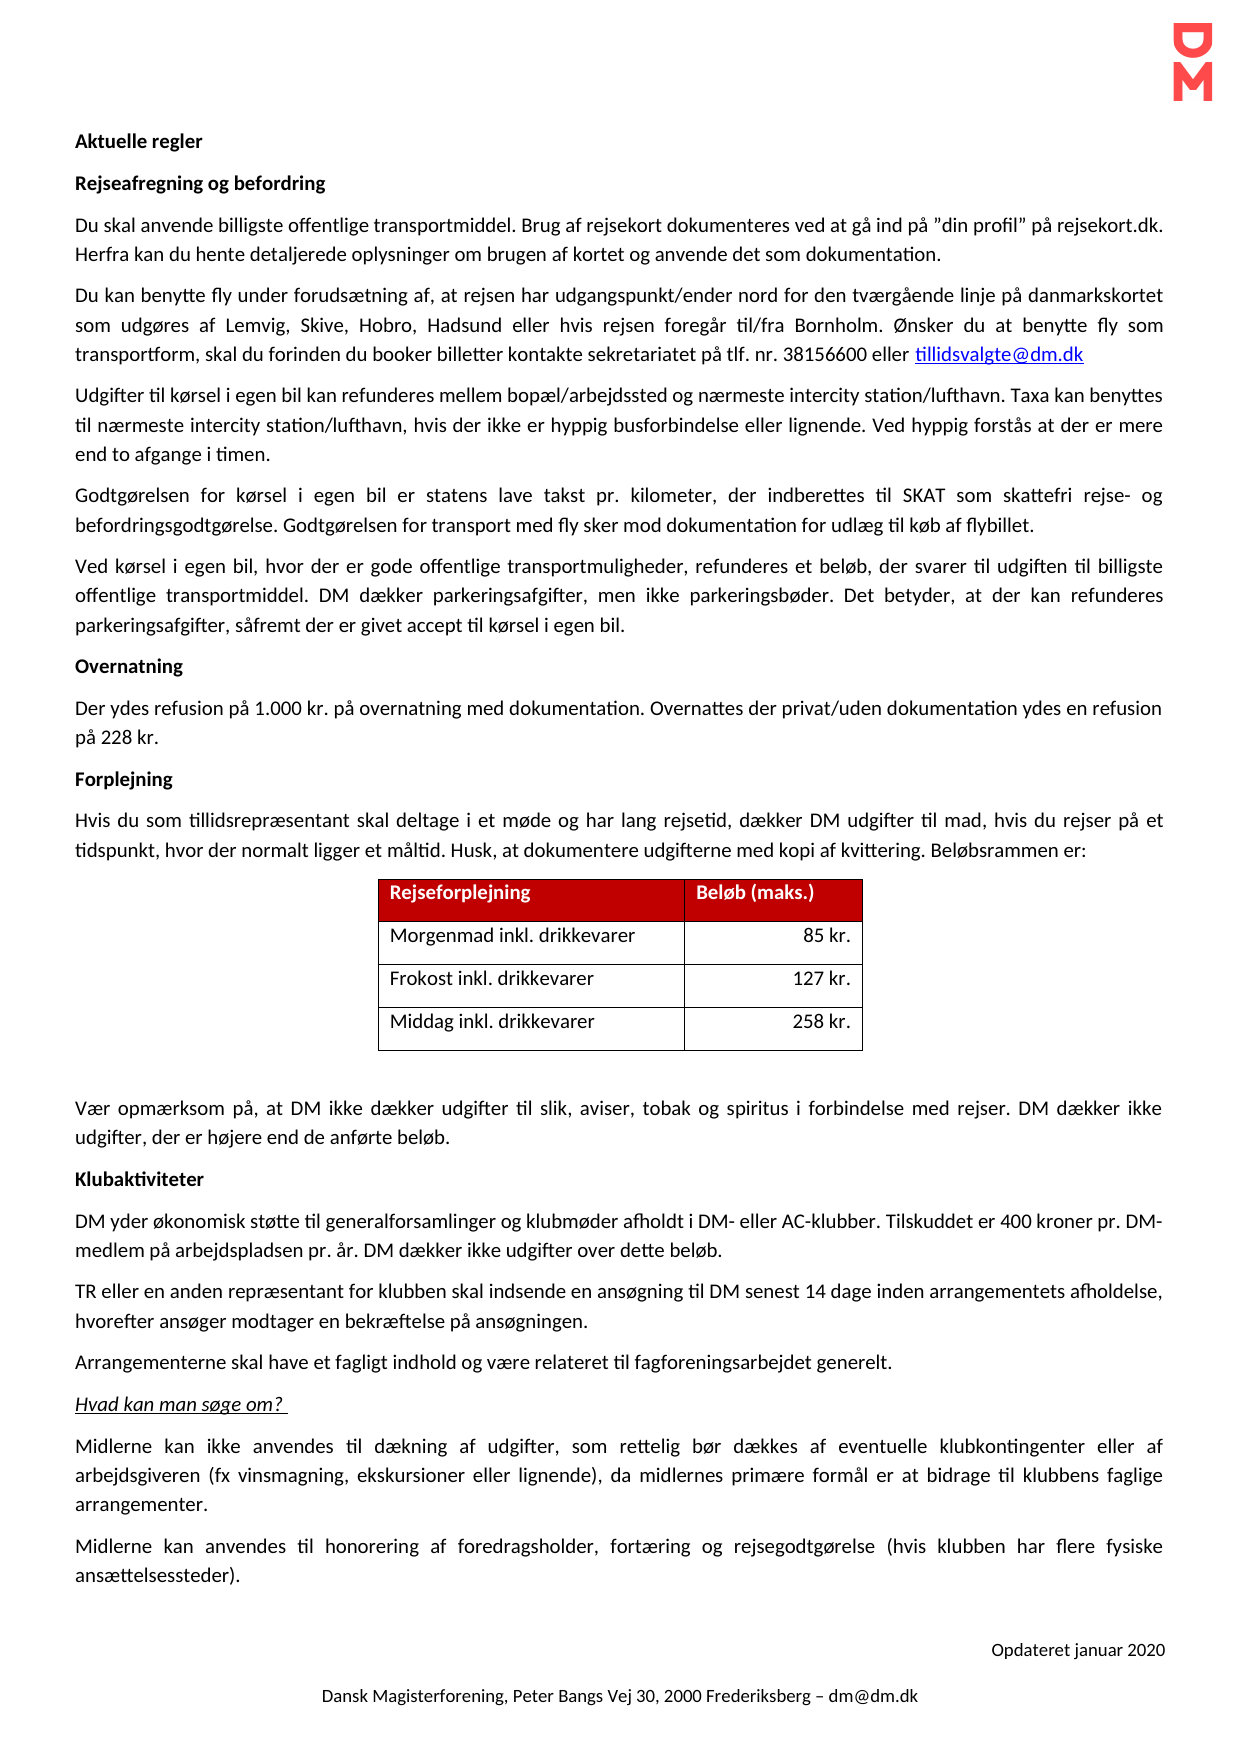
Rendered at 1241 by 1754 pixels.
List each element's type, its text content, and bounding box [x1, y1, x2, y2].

table_header Rejseforplejning [379, 880, 684, 921]
text Overnatning [75, 653, 1165, 679]
text Du skal anvende billigste offentlige transportmiddel. Brug af rejsekort dokumenteres ved at gå ind på ”din profil” på rejsekort.dk. Herfra kan du hente detaljerede oplysninger om brugen af kortet og anvende det som dokumentation. [75, 212, 1165, 266]
table_cell 127 kr. [685, 965, 862, 1007]
text DM yder økonomisk støtte til generalforsamlinger og klubmøder afholdt i DM- eller AC-klubber. Tilskuddet er 400 kroner pr. DM-medlem på arbejdspladsen pr. år. DM dækker ikke udgifter over dette beløb. [75, 1208, 1165, 1262]
text Aktuelle regler [75, 128, 1165, 154]
table_cell 85 kr. [685, 922, 862, 964]
table_cell 258 kr. [685, 1008, 862, 1050]
text Midlerne kan anvendes til honorering af foredragsholder, fortæring og rejsegodtgørelse (hvis klubben har flere fysiske ansættelsessteder). [75, 1533, 1165, 1587]
text Klubaktiviteter [75, 1166, 1165, 1192]
text Hvad kan man søge om? [75, 1391, 1165, 1417]
text Godtgørelsen for kørsel i egen bil er statens lave takst pr. kilometer, der indberettes til SKAT som skattefri rejse- og befordringsgodtgørelse. Godtgørelsen for transport med fly sker mod dokumentation for udlæg til køb af flybillet. [75, 483, 1165, 537]
table_cell Frokost inkl. drikkevarer [379, 965, 684, 1007]
text Hvis du som tillidsrepræsentant skal deltage i et møde og har lang rejsetid, dækker DM udgifter til mad, hvis du rejser på et tidspunkt, hvor der normalt ligger et måltid. Husk, at dokumentere udgifterne med kopi af kvittering. Beløbsrammen er: [75, 808, 1165, 862]
text Udgifter til kørsel i egen bil kan refunderes mellem bopæl/arbejdssted og nærmeste intercity station/lufthavn. Taxa kan benyttes til nærmeste intercity station/lufthavn, hvis der ikke er hyppig busforbindelse eller lignende. Ved hyppig forstås at der er mere end to afgange i timen. [75, 383, 1165, 466]
text Ved kørsel i egen bil, hvor der er gode offentlige transportmuligheder, refunderes et beløb, der svarer til udgiften til billigste offentlige transportmiddel. DM dækker parkeringsafgifter, men ikke parkeringsbøder. Det betyder, at der kan refunderes parkeringsafgifter, såfremt der er givet accept til kørsel i egen bil. [75, 553, 1165, 637]
picture [1173, 23, 1213, 101]
table_cell Morgenmad inkl. drikkevarer [379, 922, 684, 964]
table_header Beløb (maks.) [685, 880, 862, 921]
text Du kan benytte fly under forudsætning af, at rejsen har udgangspunkt/ender nord for den tværgående linje på danmarkskortet som udgøres af Lemvig, Skive, Hobro, Hadsund eller hvis rejsen foregår til/fra Bornholm. Ønsker du at benytte fly som transportform, skal du forinden du booker billetter kontakte sekretariatet på tlf. nr. 38156600 eller tillidsvalgte@dm.dk [75, 283, 1165, 366]
text TR eller en anden repræsentant for klubben skal indsende en ansøgning til DM senest 14 dage inden arrangementets afholdelse, hvorefter ansøger modtager en bekræftelse på ansøgningen. [75, 1279, 1165, 1333]
table_cell Middag inkl. drikkevarer [379, 1008, 684, 1050]
text Midlerne kan ikke anvendes til dækning af udgifter, som rettelig bør dækkes af eventuelle klubkontingenter eller af arbejdsgiveren (fx vinsmagning, ekskursioner eller lignende), da midlernes primære formål er at bidrage til klubbens faglige arrangementer. [75, 1433, 1165, 1517]
text Arrangementerne skal have et fagligt indhold og være relateret til fagforeningsarbejdet generelt. [75, 1349, 1165, 1375]
text Vær opmærksom på, at DM ikke dækker udgifter til slik, aviser, tobak og spiritus i forbindelse med rejser. DM dækker ikke udgifter, der er højere end de anførte beløb. [75, 1095, 1165, 1150]
text Forplejning [75, 766, 1165, 791]
text Der ydes refusion på 1.000 kr. på overnatning med dokumentation. Overnattes der privat/uden dokumentation ydes en refusion på 228 kr. [75, 695, 1165, 750]
text Rejseafregning og befordring [75, 170, 1165, 196]
